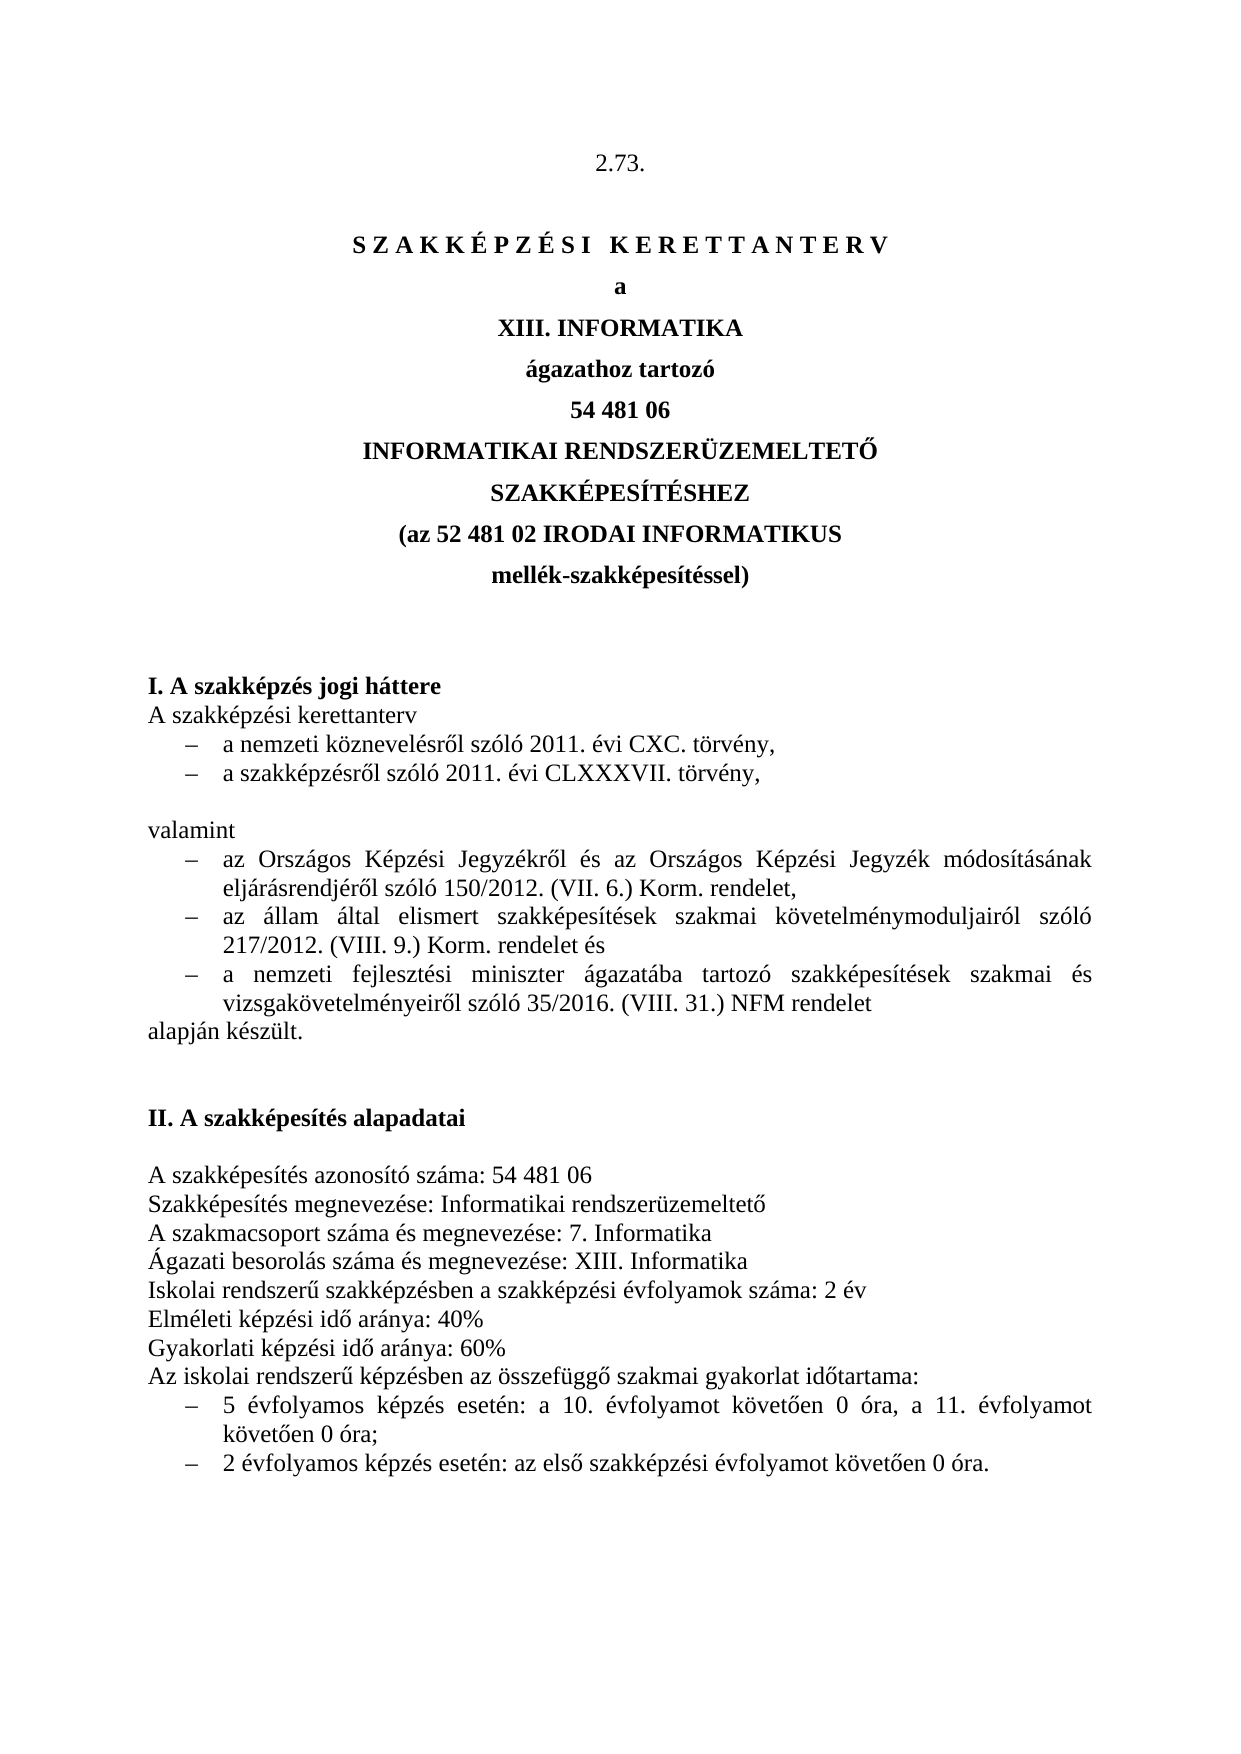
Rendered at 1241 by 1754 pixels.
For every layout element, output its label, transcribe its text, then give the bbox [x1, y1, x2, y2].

text Szakképzési kerettanterv [148, 230, 1093, 259]
text A szakmacsoport száma és megnevezése: 7. Informatika [148, 1218, 1093, 1246]
text INFORMATIKAI RENDSZERÜZEMELTETŐ [148, 436, 1093, 465]
list 5 évfolyamos képzés esetén: a 10. évfolyamot követően 0 óra, a 11. évfolyamot követően 0 óra; [185, 1390, 1093, 1448]
list az Országos Képzési Jegyzékről és az Országos Képzési Jegyzék módosításának eljárásrendjéről szóló 150/2012. (VII. 6.) Korm. rendelet, [185, 844, 1093, 901]
text Az iskolai rendszerű képzésben az összefüggő szakmai gyakorlat időtartama: [148, 1361, 1093, 1390]
text II. A szakképesítés alapadatai [148, 1103, 1093, 1131]
list a nemzeti köznevelésről szóló 2011. évi CXC. törvény, [185, 729, 1093, 758]
text mellék-szakképesítéssel) [148, 560, 1093, 589]
text Gyakorlati képzési idő aránya: 60% [148, 1333, 1093, 1361]
text valamint [148, 815, 1093, 844]
text XIII. informatika [148, 313, 1093, 341]
list 2 évfolyamos képzés esetén: az első szakképzési évfolyamot követően 0 óra. [185, 1448, 1093, 1476]
text Iskolai rendszerű szakképzésben a szakképzési évfolyamok száma: 2 év [148, 1275, 1093, 1304]
text Ágazati besorolás száma és megnevezése: XIII. Informatika [148, 1246, 1093, 1275]
text (az 52 481 02 Irodai informatikus [148, 519, 1093, 548]
list a szakképzésről szóló 2011. évi CLXXXVII. törvény, [185, 758, 1093, 786]
text Elméleti képzési idő aránya: 40% [148, 1304, 1093, 1333]
list az állam által elismert szakképesítések szakmai követelménymoduljairól szóló 217/2012. (VIII. 9.) Korm. rendelet és [185, 901, 1093, 959]
text 2.73. [148, 148, 1093, 176]
text 54 481 06 [148, 395, 1093, 424]
text szakképesítéshez [148, 478, 1093, 506]
text A szakképzési kerettanterv [148, 700, 1093, 729]
text I. A szakképzés jogi háttere [148, 671, 1093, 700]
text a [148, 271, 1093, 300]
text ágazathoz tartozó [148, 354, 1093, 383]
list a nemzeti fejlesztési miniszter ágazatába tartozó szakképesítések szakmai és vizsgakövetelményeiről szóló 35/2016. (VIII. 31.) NFM rendelet [185, 959, 1093, 1016]
text Szakképesítés megnevezése: Informatikai rendszerüzemeltető [148, 1189, 1093, 1218]
text A szakképesítés azonosító száma: 54 481 06 [148, 1160, 1093, 1189]
text alapján készült. [148, 1016, 1093, 1045]
